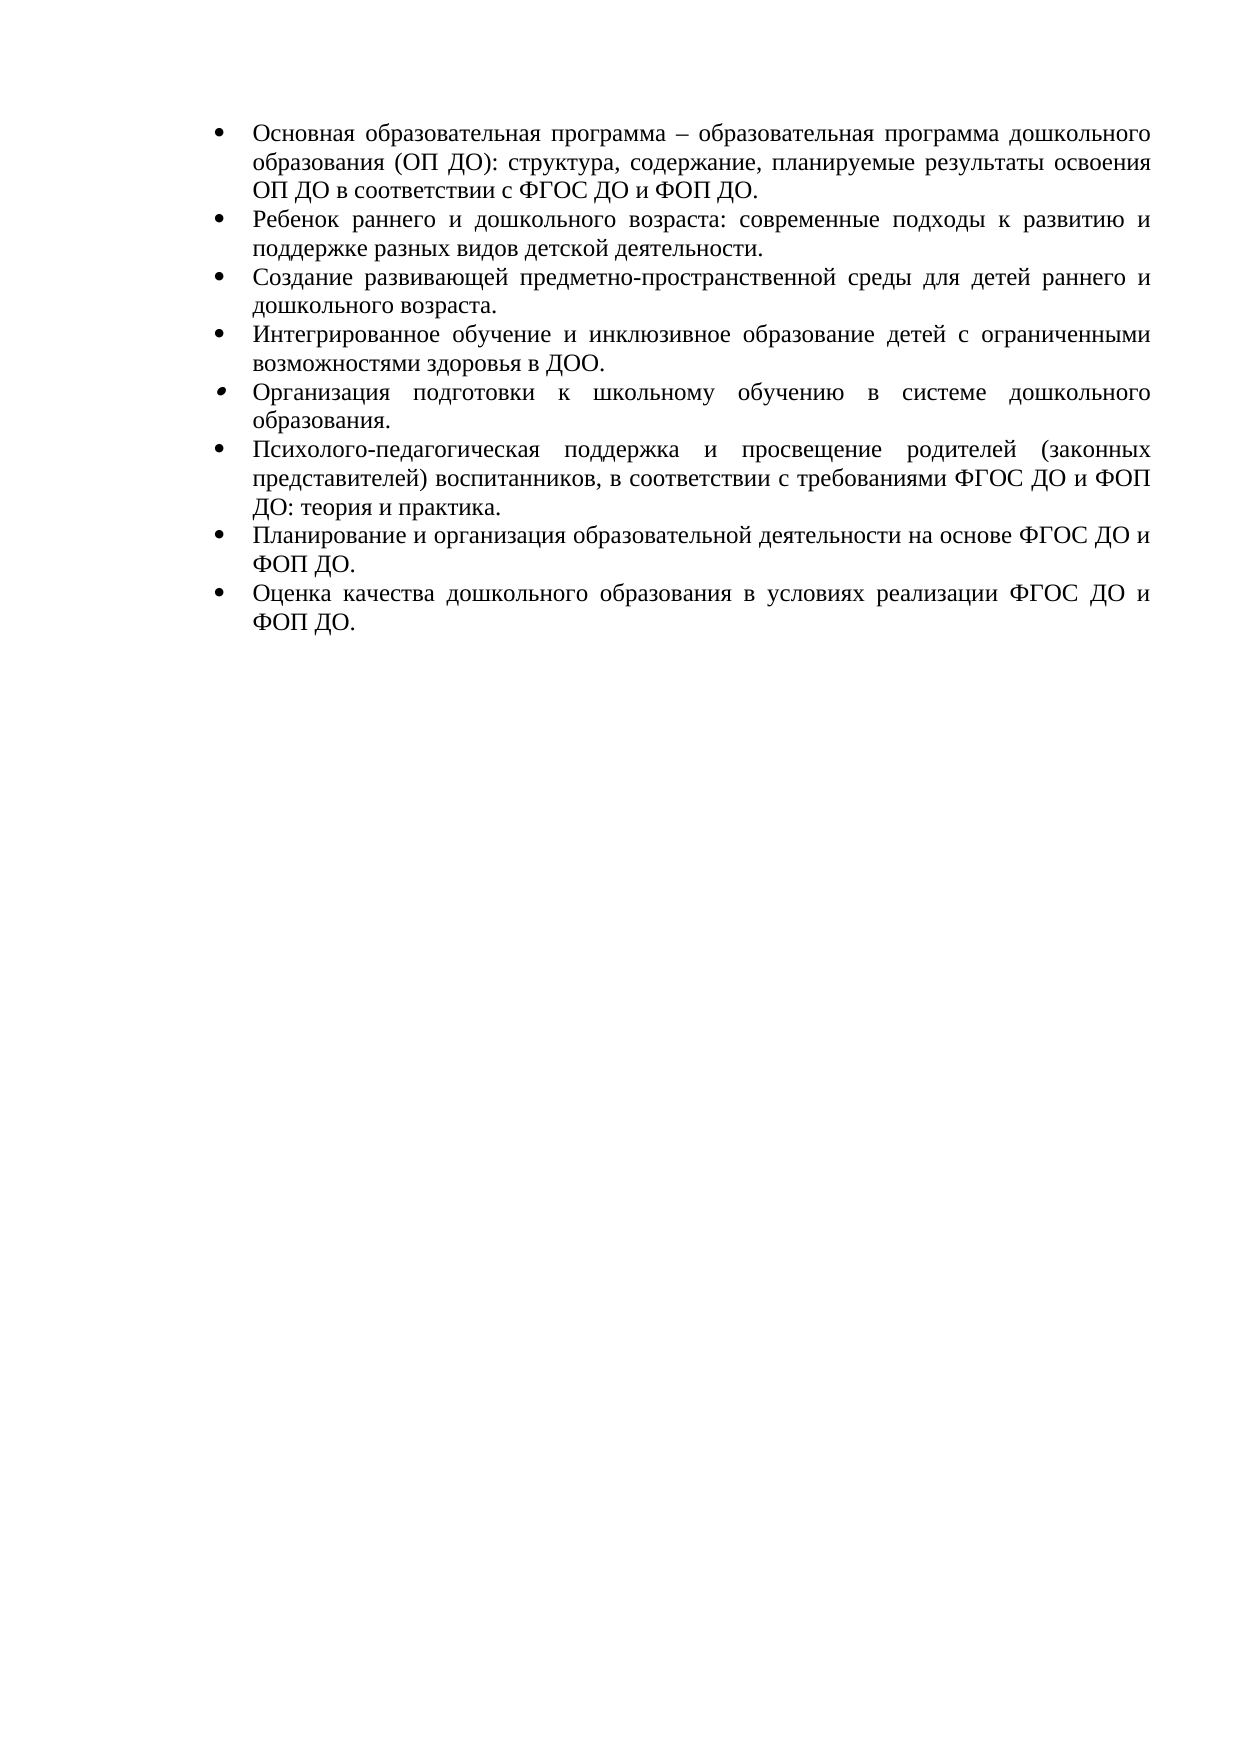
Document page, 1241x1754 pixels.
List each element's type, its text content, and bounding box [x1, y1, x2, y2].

list Ребенок раннего и дошкольного возраста: современные подходы к развитию и поддержке разных видов детской деятельности. [215, 204, 1152, 262]
list Оценка качества дошкольного образования в условиях реализации ФГОС ДО и ФОП ДО. [215, 578, 1152, 636]
list Основная образовательная программа – образовательная программа дошкольного образования (ОП ДО): структура, содержание, планируемые результаты освоения ОП ДО в соответствии с ФГОС ДО и ФОП ДО. [215, 118, 1152, 204]
list Организация подготовки к школьному обучению в системе дошкольного образования. [215, 377, 1152, 434]
list Интегрированное обучение и инклюзивное образование детей с ограниченными возможностями здоровья в ДОО. [215, 319, 1152, 377]
list Психолого-педагогическая поддержка и просвещение родителей (законных представителей) воспитанников, в соответствии с требованиями ФГОС ДО и ФОП ДО: теория и практика. [215, 434, 1152, 521]
list Планирование и организация образовательной деятельности на основе ФГОС ДО и ФОП ДО. [215, 521, 1152, 578]
list Создание развивающей предметно-пространственной среды для детей раннего и дошкольного возраста. [215, 262, 1152, 319]
